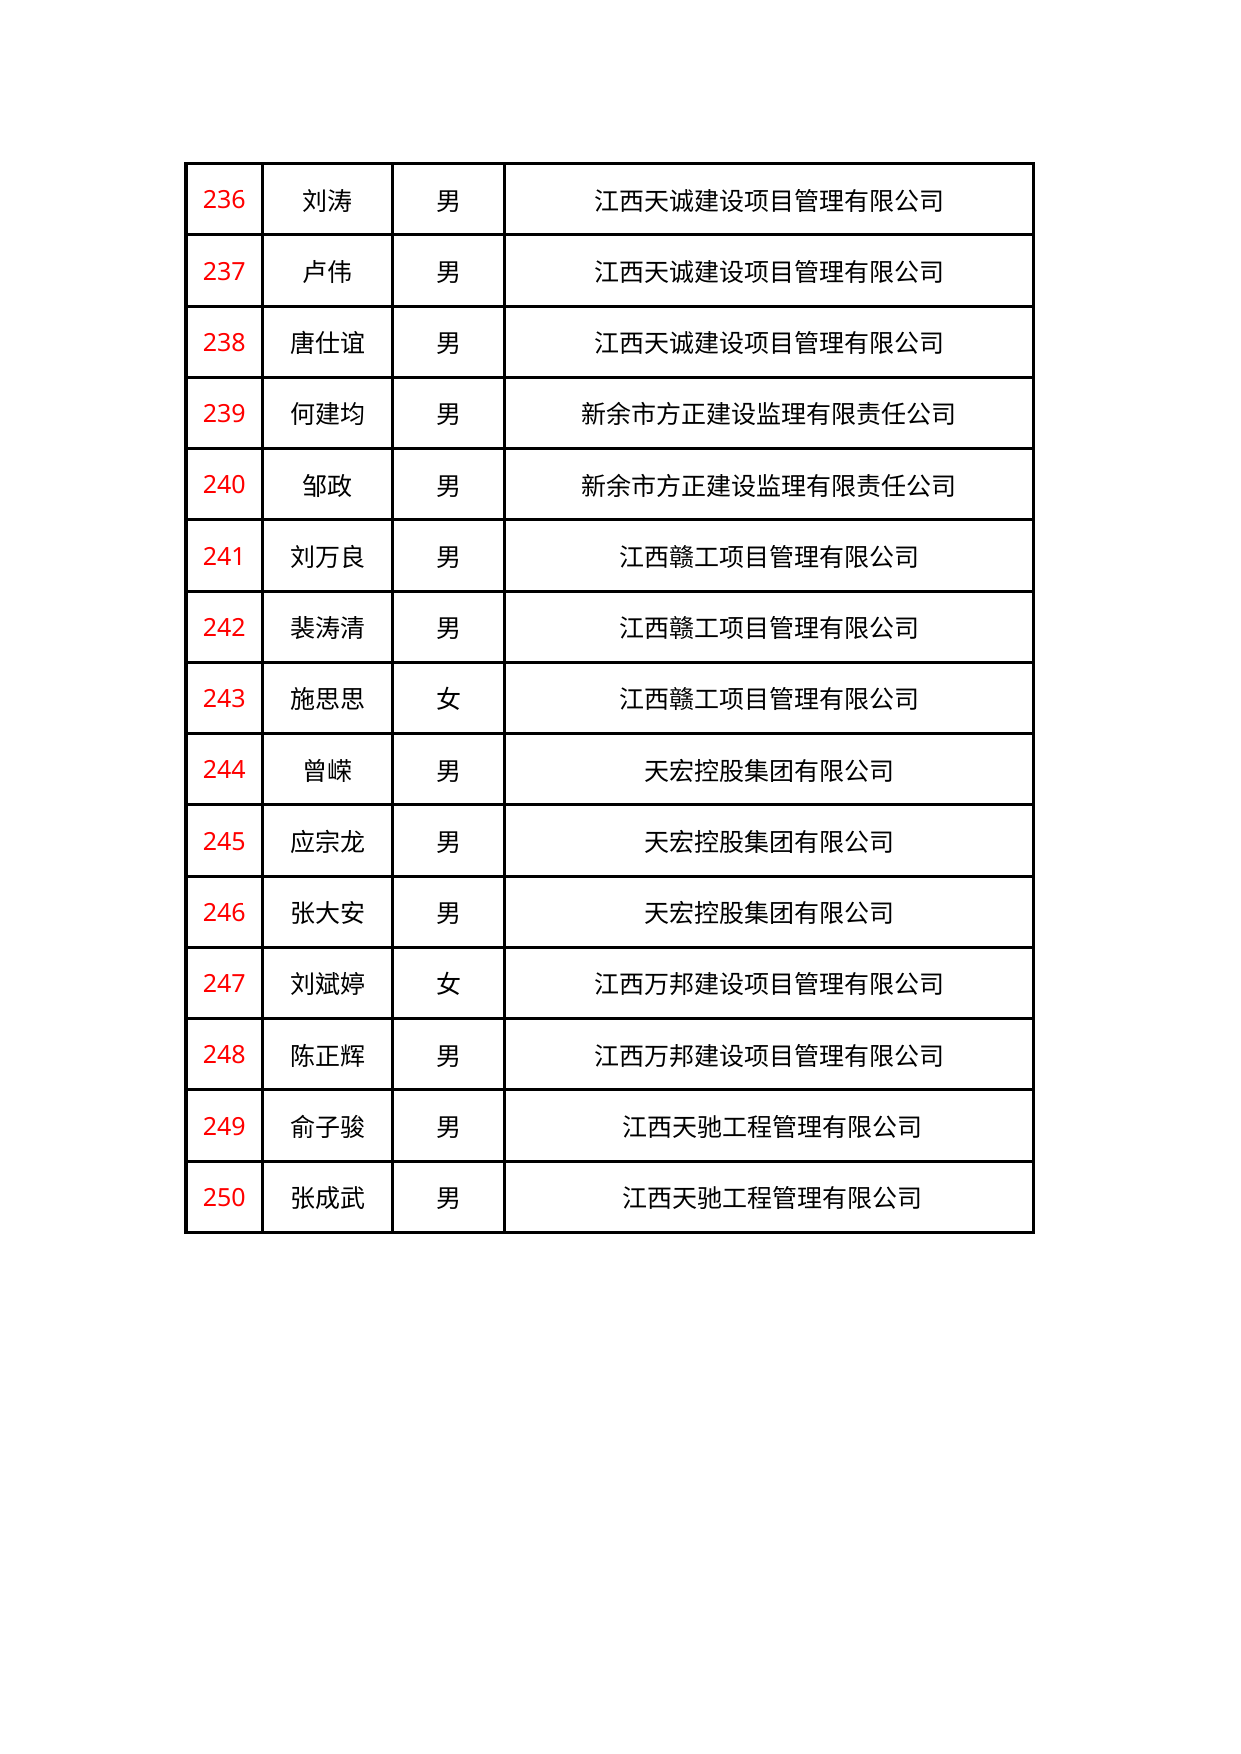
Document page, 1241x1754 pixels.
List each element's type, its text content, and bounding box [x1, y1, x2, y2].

table_cell 女 [394, 664, 503, 732]
table_cell 247 [188, 949, 261, 1017]
table_cell 江西赣工项目管理有限公司 [506, 664, 1032, 732]
table_cell 江西万邦建设项目管理有限公司 [506, 949, 1032, 1017]
table_cell 天宏控股集团有限公司 [506, 735, 1032, 803]
table_cell 裴涛清 [264, 593, 391, 661]
table_cell 刘涛 [264, 165, 391, 233]
table_cell 卢伟 [264, 236, 391, 304]
table_cell 男 [394, 236, 503, 304]
table_cell 男 [394, 593, 503, 661]
table_cell 男 [394, 521, 503, 589]
table_cell 张大安 [264, 878, 391, 946]
table_cell 陈正辉 [264, 1020, 391, 1088]
table_cell 男 [394, 450, 503, 518]
table_cell 250 [188, 1163, 261, 1231]
table_cell 241 [188, 521, 261, 589]
table_cell 新余市方正建设监理有限责任公司 [506, 379, 1032, 447]
table_cell 男 [394, 1163, 503, 1231]
table_cell 男 [394, 165, 503, 233]
table_cell 刘万良 [264, 521, 391, 589]
table_cell 俞子骏 [264, 1091, 391, 1159]
table_cell 男 [394, 1091, 503, 1159]
table_cell 男 [394, 806, 503, 874]
table_cell 江西赣工项目管理有限公司 [506, 593, 1032, 661]
table_cell 246 [188, 878, 261, 946]
table_cell 江西天诚建设项目管理有限公司 [506, 308, 1032, 376]
table_cell 男 [394, 878, 503, 946]
table_cell 江西天驰工程管理有限公司 [506, 1091, 1032, 1159]
table_cell 245 [188, 806, 261, 874]
table_cell 天宏控股集团有限公司 [506, 806, 1032, 874]
table_cell 江西天诚建设项目管理有限公司 [506, 236, 1032, 304]
table_cell 男 [394, 1020, 503, 1088]
table_cell 238 [188, 308, 261, 376]
table_cell 刘斌婷 [264, 949, 391, 1017]
table_cell 男 [394, 308, 503, 376]
table_cell 248 [188, 1020, 261, 1088]
table_cell 244 [188, 735, 261, 803]
table_cell 江西万邦建设项目管理有限公司 [506, 1020, 1032, 1088]
table_cell 新余市方正建设监理有限责任公司 [506, 450, 1032, 518]
table_cell 239 [188, 379, 261, 447]
table_cell 施思思 [264, 664, 391, 732]
table_cell 240 [188, 450, 261, 518]
table_cell 天宏控股集团有限公司 [506, 878, 1032, 946]
table_cell 张成武 [264, 1163, 391, 1231]
table_cell 唐仕谊 [264, 308, 391, 376]
table_cell 江西赣工项目管理有限公司 [506, 521, 1032, 589]
table_cell 243 [188, 664, 261, 732]
table_cell 何建均 [264, 379, 391, 447]
table_cell 邹政 [264, 450, 391, 518]
table_cell 女 [394, 949, 503, 1017]
table_cell 男 [394, 379, 503, 447]
table_cell 236 [188, 165, 261, 233]
table_cell 曾嵘 [264, 735, 391, 803]
table_cell 男 [394, 735, 503, 803]
table_cell 应宗龙 [264, 806, 391, 874]
table_cell 江西天驰工程管理有限公司 [506, 1163, 1032, 1231]
table_cell 242 [188, 593, 261, 661]
table_cell 237 [188, 236, 261, 304]
table_cell 江西天诚建设项目管理有限公司 [506, 165, 1032, 233]
table_cell 249 [188, 1091, 261, 1159]
